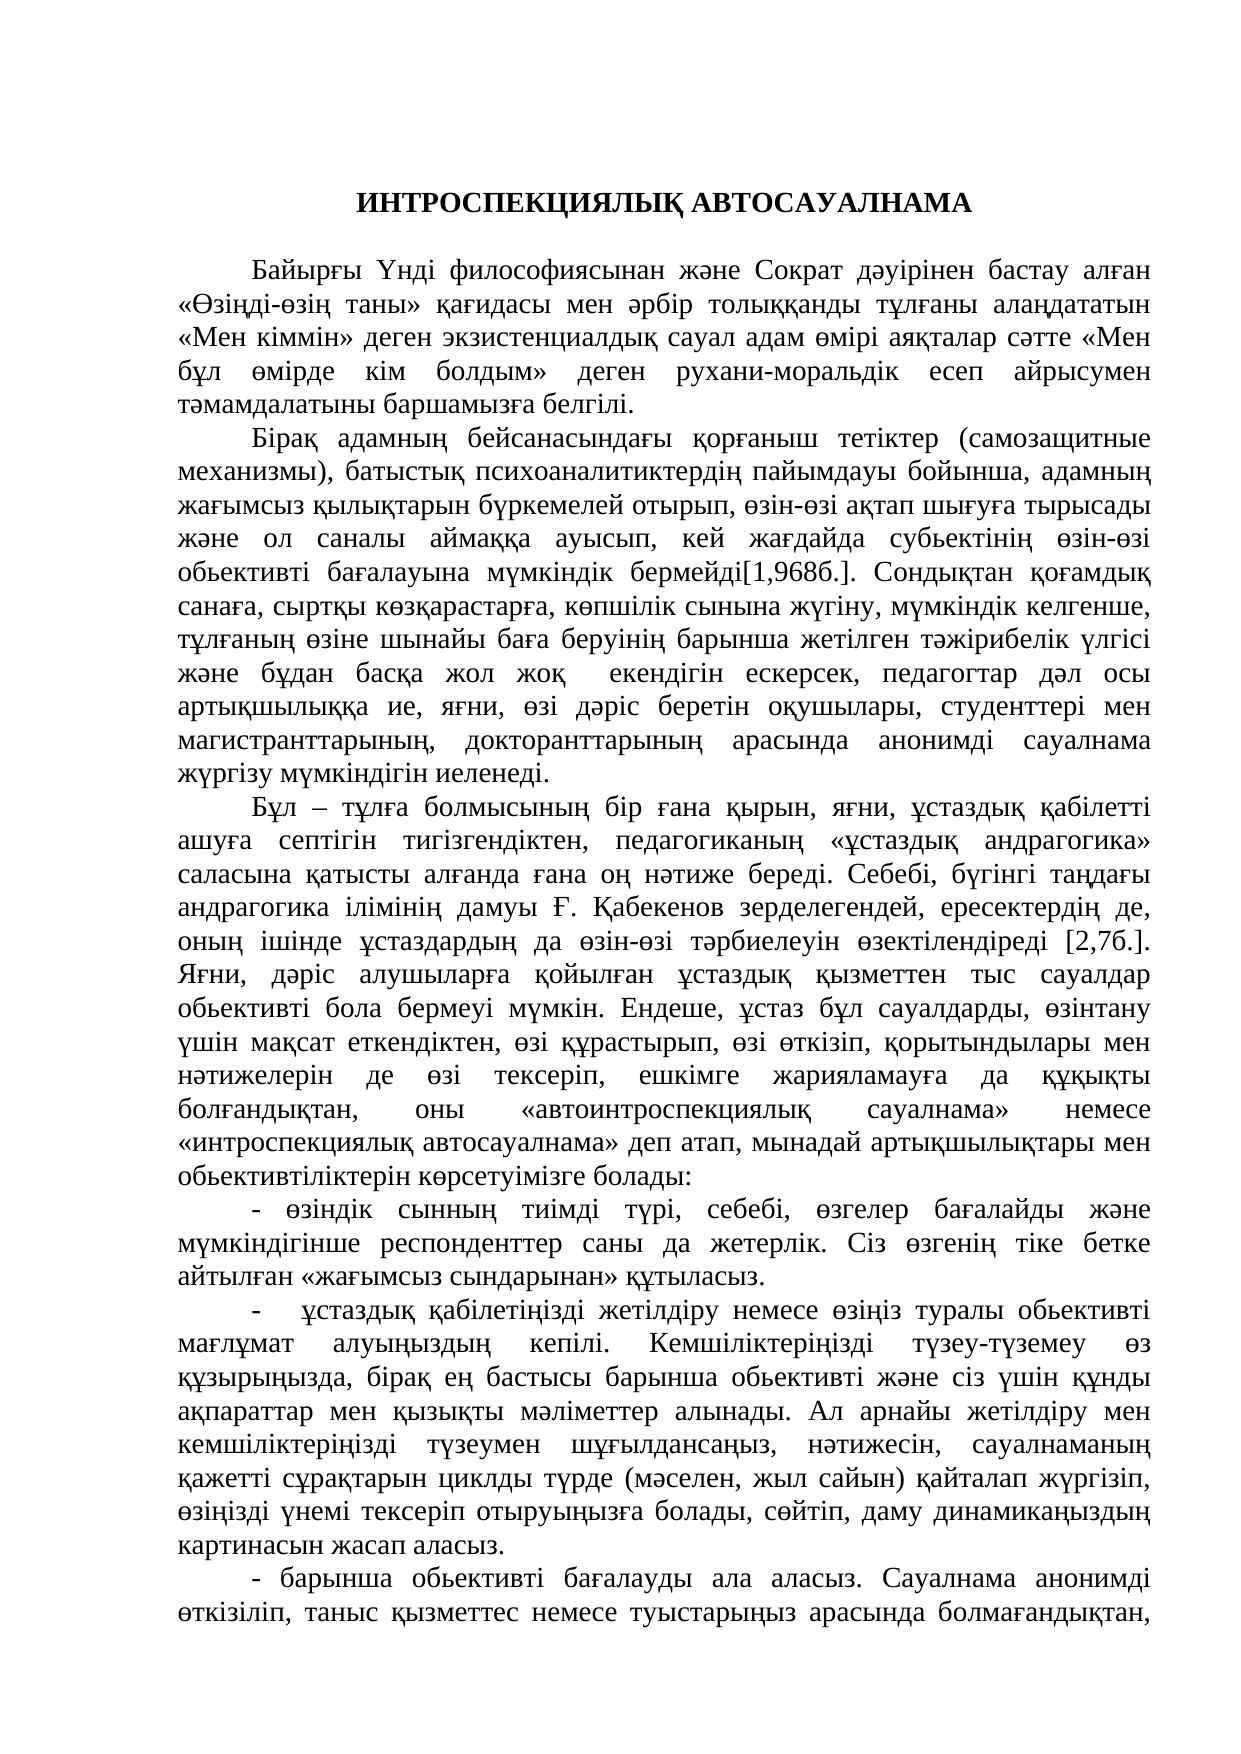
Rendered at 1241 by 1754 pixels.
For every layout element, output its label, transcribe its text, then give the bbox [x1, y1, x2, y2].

text - ұстаздық қабілетіңізді жетілдіру немесе өзіңіз туралы обьективті мағлұмат алуыңыздың кепілі. Кемшіліктеріңізді түзеу-түземеу өз құзырыңызда, бірақ ең бастысы барынша обьективті және сіз үшін құнды ақпараттар мен қызықты мәліметтер алынады. Ал арнайы жетілдіру мен кемшіліктеріңізді түзеумен шұғылдансаңыз, нәтижесін, сауалнаманың қажетті сұрақтарын циклды түрде (мәселен, жыл сайын) қайталап жүргізіп, өзіңізді үнемі тексеріп отыруыңызға болады, сөйтіп, даму динамикаңыздың картинасын жасап аласыз. [177, 1292, 1152, 1560]
text Бұл – тұлға болмысының бір ғана қырын, яғни, ұстаздық қабілетті ашуға септігін тигізгендіктен, педагогиканың «ұстаздық андрагогика» саласына қатысты алғанда ғана оң нәтиже береді. Себебі, бүгінгі таңдағы андрагогика ілімінің дамуы Ғ. Қабекенов зерделегендей, ересектердің де, оның ішінде ұстаздардың да өзін-өзі тәрбиелеуін өзектілендіреді [2,7б.]. Яғни, дәріс алушыларға қойылған ұстаздық қызметтен тыс сауалдар обьективті бола бермеуі мүмкін. Ендеше, ұстаз бұл сауалдарды, өзінтану үшін мақсат еткендіктен, өзі құрастырып, өзі өткізіп, қорытындылары мен нәтижелерін де өзі тексеріп, ешкімге жарияламауға да құқықты болғандықтан, оны «автоинтроспекциялық сауалнама» немесе «интроспекциялық автосауалнама» деп атап, мынадай артықшылықтары мен обьективтіліктерін көрсетуімізге болады: [177, 789, 1152, 1191]
text Байырғы Үнді философиясынан және Сократ дәуірінен бастау алған «Өзіңді-өзің таны» қағидасы мен әрбір толыққанды тұлғаны алаңдататын «Мен кіммін» деген экзистенциалдық сауал адам өмірі аяқталар сәтте «Мен бұл өмірде кім болдым» деген рухани-моральдік есеп айрысумен тәмамдалатыны баршамызға белгілі. [177, 252, 1152, 420]
text ИНТРОСПЕКЦИЯЛЫҚ АВТОСАУАЛНАМА [177, 185, 1152, 219]
text Бірақ адамның бейсанасындағы қорғаныш тетіктер (самозащитные механизмы), батыстық психоаналитиктердің пайымдауы бойынша, адамның жағымсыз қылықтарын бүркемелей отырып, өзін-өзі ақтап шығуға тырысады және ол саналы аймаққа ауысып, кей жағдайда субьектінің өзін-өзі обьективті бағалауына мүмкіндік бермейді[1,968б.]. Сондықтан қоғамдық санаға, сыртқы көзқарастарға, көпшілік сынына жүгіну, мүмкіндік келгенше, тұлғаның өзіне шынайы баға беруінің барынша жетілген тәжірибелік үлгісі және бұдан басқа жол жоқ екендігін ескерсек, педагогтар дәл осы артықшылыққа ие, яғни, өзі дәріс беретін оқушылары, студенттері мен магистранттарының, докторанттарының арасында анонимді сауалнама жүргізу мүмкіндігін иеленеді. [177, 420, 1152, 789]
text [177, 1560, 1152, 1627]
text - өзіндік сынның тиімді түрі, себебі, өзгелер бағалайды және мүмкіндігінше респонденттер саны да жетерлік. Сіз өзгенің тіке бетке айтылған «жағымсыз сындарынан» құтыласыз. [177, 1191, 1152, 1292]
